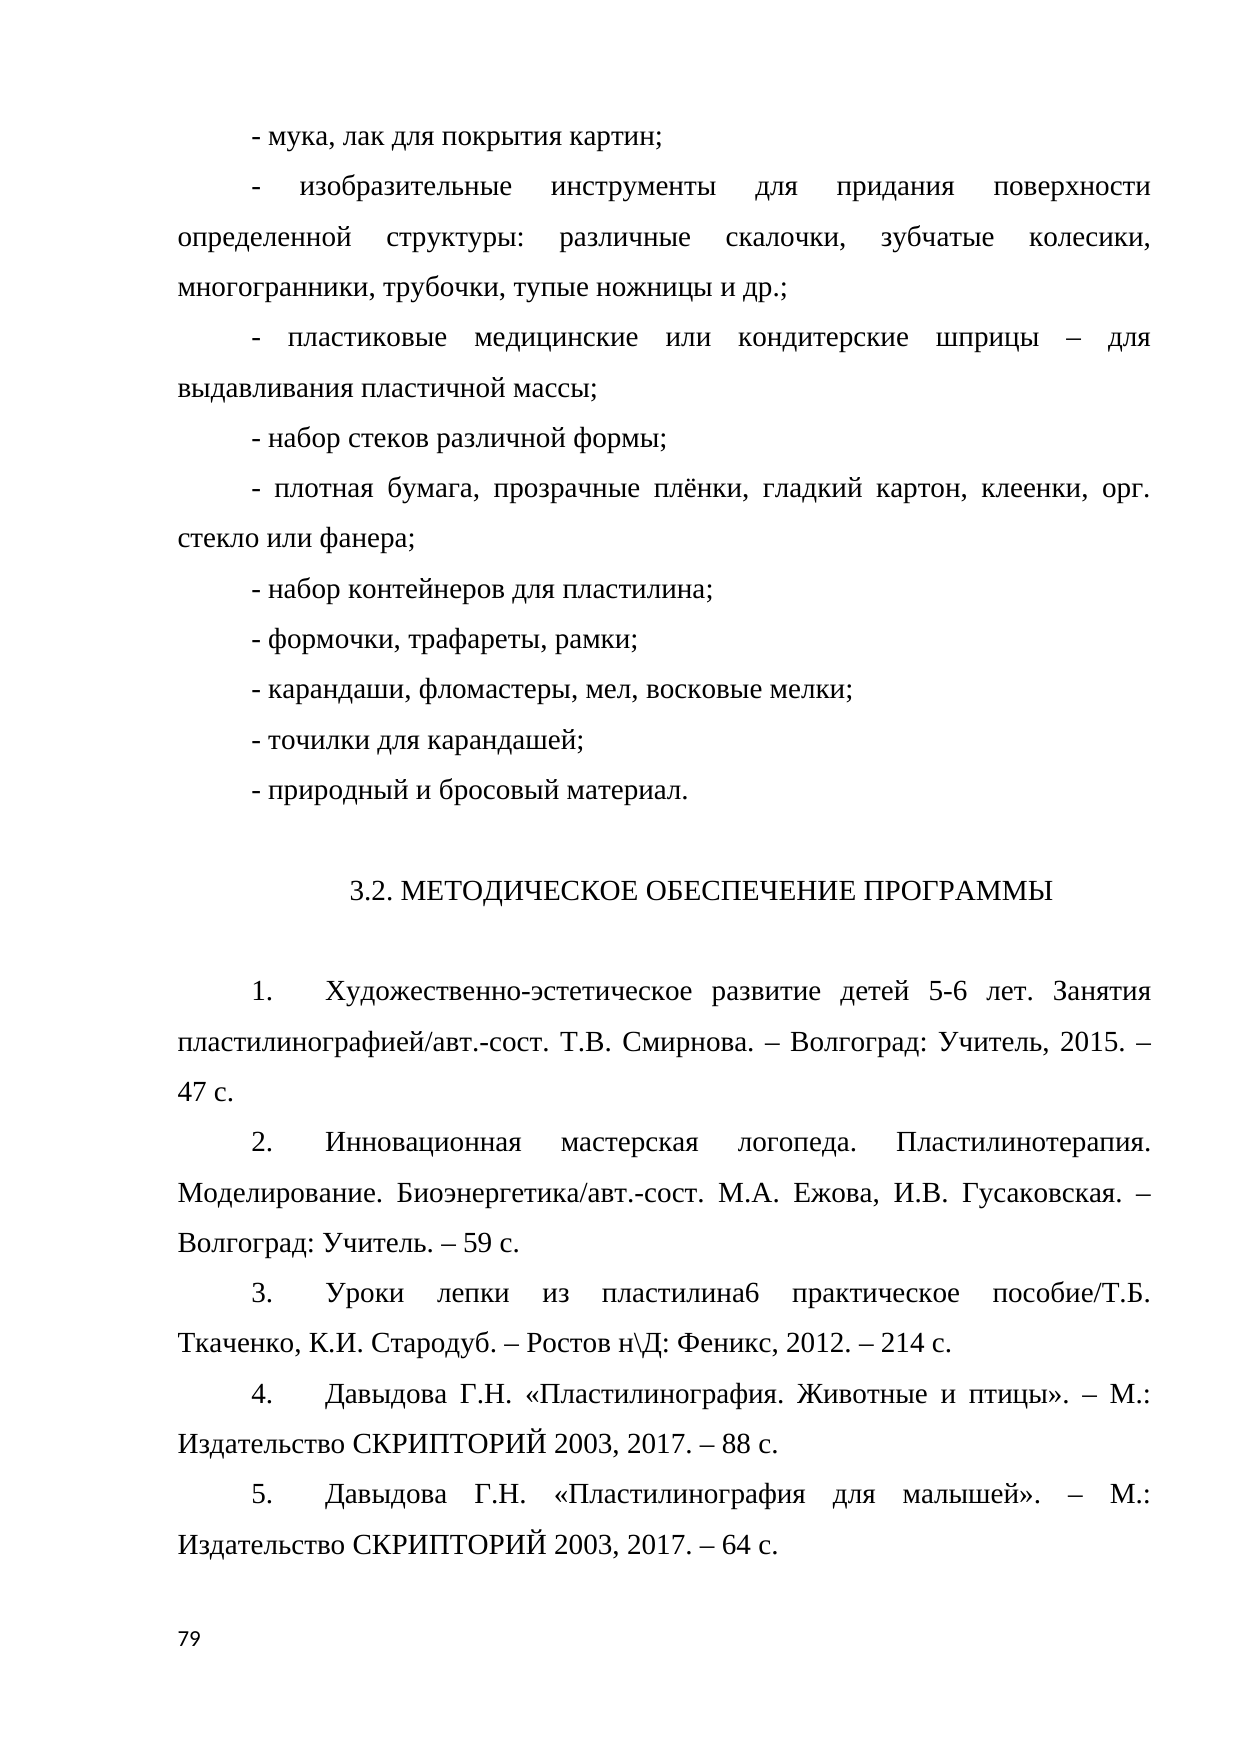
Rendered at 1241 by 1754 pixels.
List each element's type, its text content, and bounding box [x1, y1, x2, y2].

text - мука, лак для покрытия картин; [177, 118, 1152, 152]
list Давыдова Г.Н. «Пластилинография. Животные и птицы». – М.: Издательство СКРИПТОРИЙ 2003, 2017. – 88 с. [177, 1376, 1152, 1460]
text - природный и бросовый материал. [177, 772, 1152, 806]
list Уроки лепки из пластилина6 практическое пособие/Т.Б. Ткаченко, К.И. Стародуб. – Ростов н\Д: Феникс, 2012. – 214 с. [177, 1275, 1152, 1359]
text - формочки, трафареты, рамки; [177, 621, 1152, 655]
text 3.2. МЕТОДИЧЕСКОЕ ОБЕСПЕЧЕНИЕ ПРОГРАММЫ [177, 873, 1152, 906]
text - пластиковые медицинские или кондитерские шприцы – для выдавливания пластичной массы; [177, 319, 1152, 403]
text - плотная бумага, прозрачные плёнки, гладкий картон, клеенки, орг. стекло или фанера; [177, 470, 1152, 554]
text - карандаши, фломастеры, мел, восковые мелки; [177, 672, 1152, 705]
text - набор стеков различной формы; [177, 420, 1152, 453]
list Инновационная мастерская логопеда. Пластилинотерапия. Моделирование. Биоэнергетика/авт.-сост. М.А. Ежова, И.В. Гусаковская. – Волгоград: Учитель. – 59 с. [177, 1124, 1152, 1258]
text - набор контейнеров для пластилина; [177, 571, 1152, 604]
list Художественно-эстетическое развитие детей 5-6 лет. Занятия пластилинографией/авт.-сост. Т.В. Смирнова. – Волгоград: Учитель, 2015. – 47 с. [177, 973, 1152, 1108]
list Давыдова Г.Н. «Пластилинография для малышей». – М.: Издательство СКРИПТОРИЙ 2003, 2017. – 64 с. [177, 1477, 1152, 1560]
text - изобразительные инструменты для придания поверхности определенной структуры: различные скалочки, зубчатые колесики, многогранники, трубочки, тупые ножницы и др.; [177, 168, 1152, 303]
text - точилки для карандашей; [177, 722, 1152, 755]
